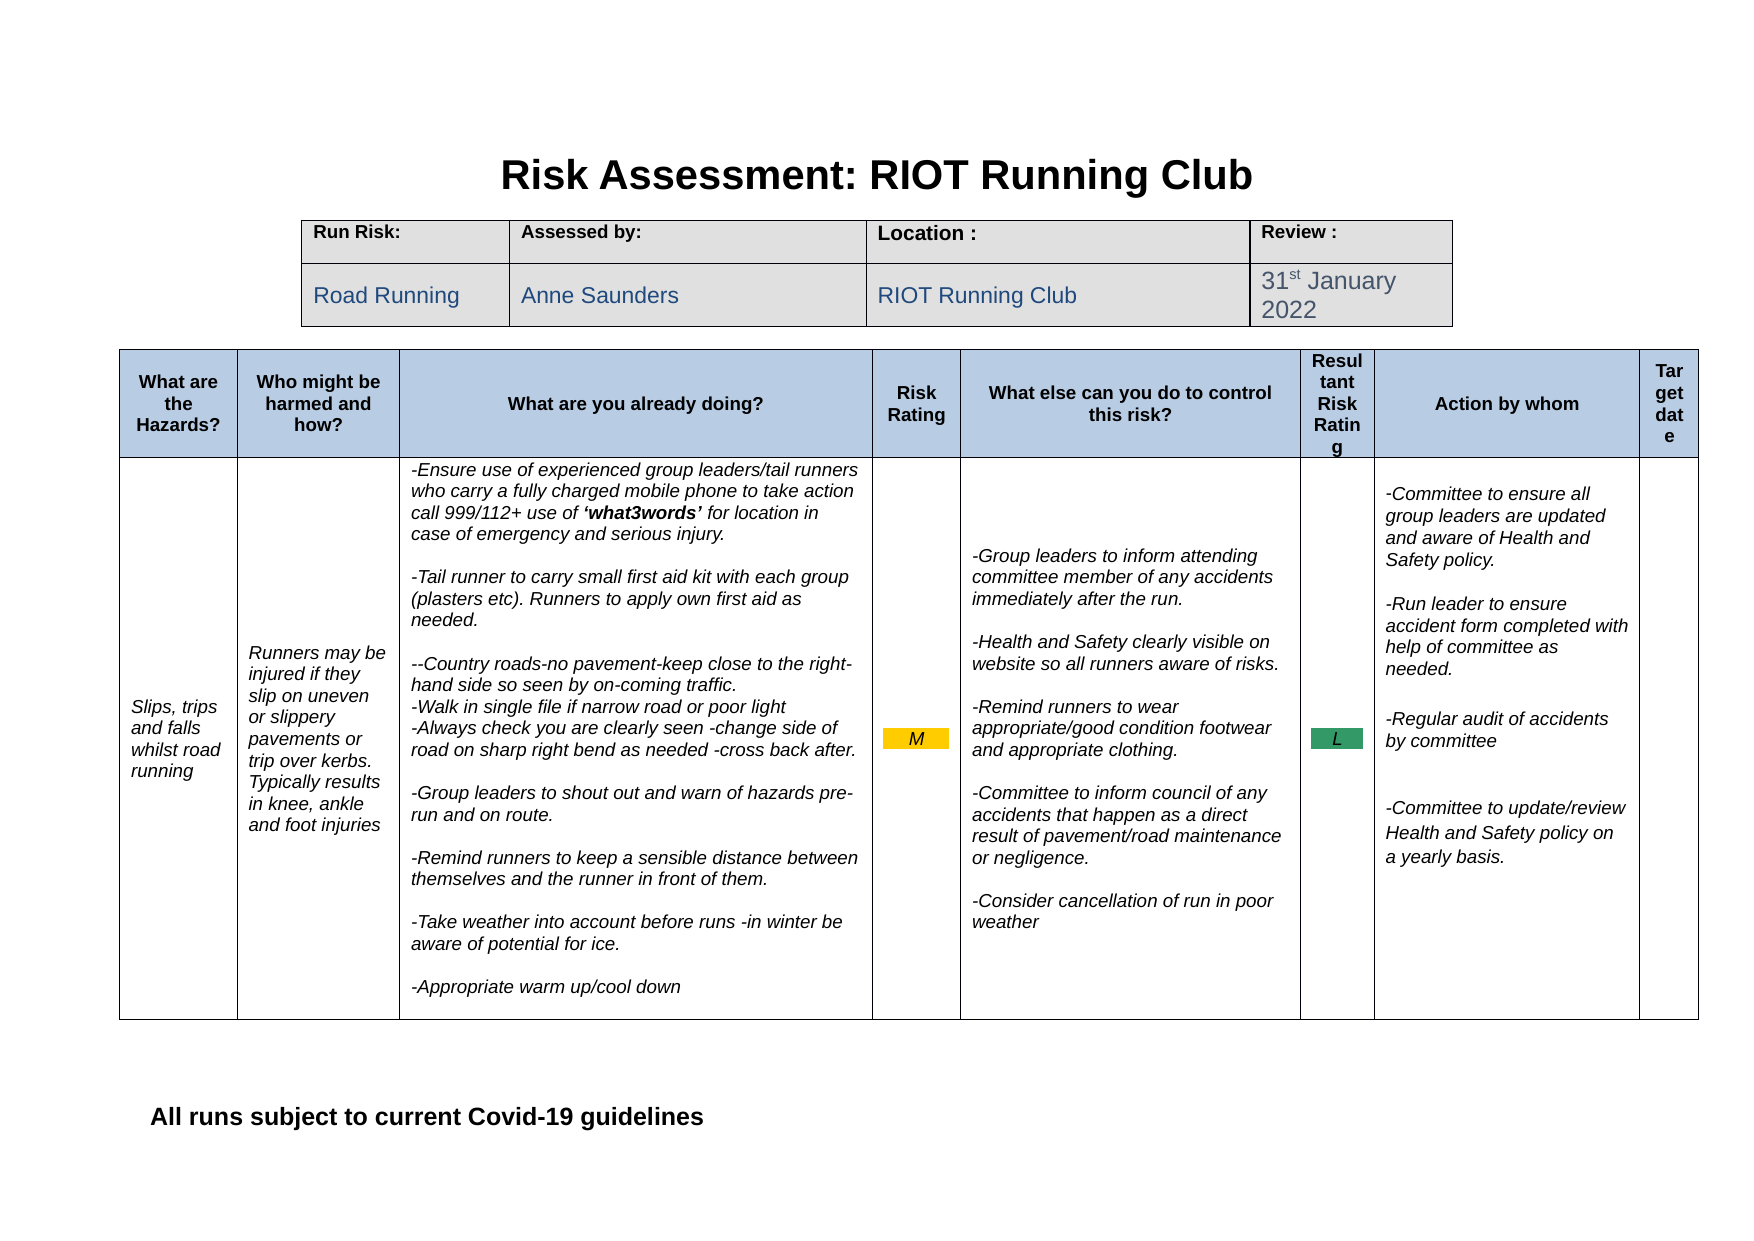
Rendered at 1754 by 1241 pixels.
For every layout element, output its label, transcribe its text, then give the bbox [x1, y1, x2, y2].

table_cell L [1301, 458, 1374, 1019]
table_cell -Committee to ensure all group leaders are updated and aware of Health and Safety policy. -Run leader to ensure accident form completed with help of committee as needed. -Regular audit of accidents by committee -Committee to update/review Health and Safety policy on a yearly basis. [1375, 458, 1639, 1019]
table_cell -Group leaders to inform attending committee member of any accidents immediately after the run. -Health and Safety clearly visible on website so all runners aware of risks. -Remind runners to wear appropriate/good condition footwear and appropriate clothing. -Committee to inform council of any accidents that happen as a direct result of pavement/road maintenance or negligence. -Consider cancellation of run in poor weather [961, 458, 1300, 1019]
table_header Assessed by: [510, 221, 866, 263]
table_cell Road Running [302, 264, 509, 326]
table_header Target date [1640, 350, 1698, 457]
table_cell M [873, 458, 960, 1019]
table_header Location : [867, 221, 1249, 263]
table_cell RIOT Running Club [867, 264, 1249, 326]
table_header What else can you do to control this risk? [961, 350, 1300, 457]
table_header Action by whom [1375, 350, 1639, 457]
table_cell Slips, trips and falls whilst road running [120, 458, 237, 1019]
table_cell Anne Saunders [510, 264, 866, 326]
text Risk Assessment: RIOT Running Club [150, 150, 1604, 198]
table_cell -Ensure use of experienced group leaders/tail runners who carry a fully charged mobile phone to take action call 999/112+ use of ‘what3words’ for location in case of emergency and serious injury. -Tail runner to carry small first aid kit with each group (plasters etc). Runners to apply own first aid as needed. --Country roads-no pavement-keep close to the right- hand side so seen by on-coming traffic. -Walk in single file if narrow road or poor light -Always check you are clearly seen -change side of road on sharp right bend as needed -cross back after. -Group leaders to shout out and warn of hazards pre-run and on route. -Remind runners to keep a sensible distance between themselves and the runner in front of them. -Take weather into account before runs -in winter be aware of potential for ice. -Appropriate warm up/cool down [400, 458, 872, 1019]
table_header What are you already doing? [400, 350, 872, 457]
table_header Risk Rating [873, 350, 960, 457]
table_header Run Risk: [302, 221, 509, 263]
table_header Resultant Risk Rating [1301, 350, 1374, 457]
table_cell [1640, 458, 1698, 1019]
table_cell Runners may be injured if they slip on uneven or slippery pavements or trip over kerbs. Typically results in knee, ankle and foot injuries [238, 458, 399, 1019]
table_header What are the Hazards? [120, 350, 237, 457]
table_header Review : [1251, 221, 1452, 263]
table_header Who might be harmed and how? [238, 350, 399, 457]
table_cell 31st January 2022 [1251, 264, 1452, 326]
